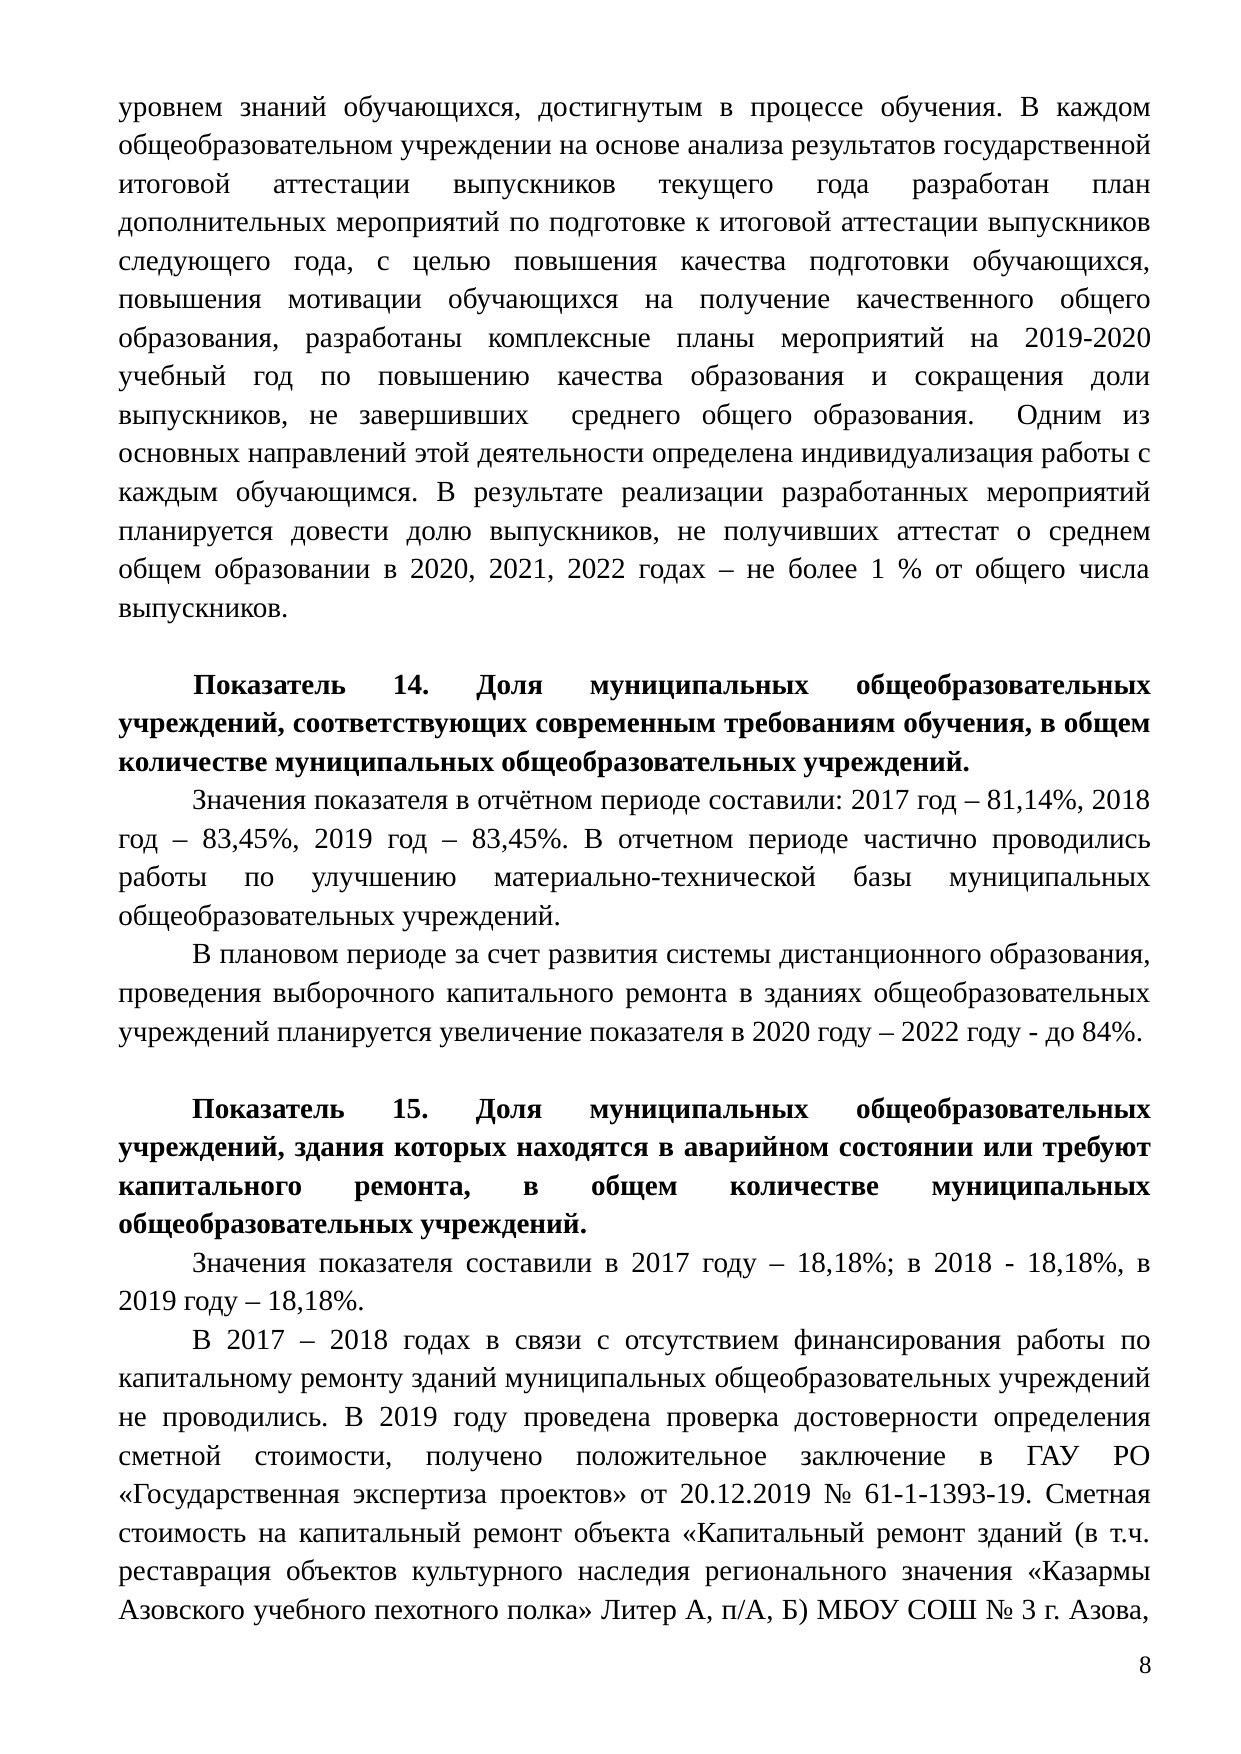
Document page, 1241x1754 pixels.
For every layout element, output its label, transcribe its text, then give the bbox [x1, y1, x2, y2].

text В плановом периоде за счет развития системы дистанционного образования, проведения выборочного капитального ремонта в зданиях общеобразовательных учреждений планируется увеличение показателя в 2020 году – 2022 году - до 84%. [118, 937, 1152, 1047]
text Значения показателя в отчётном периоде составили: 2017 год – 81,14%, 2018 год – 83,45%, 2019 год – 83,45%. В отчетном периоде частично проводились работы по улучшению материально-технической базы муниципальных общеобразовательных учреждений. [118, 782, 1152, 932]
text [118, 89, 1152, 623]
text Значения показателя составили в 2017 году – 18,18%; в 2018 - 18,18%, в 2019 году – 18,18%. [118, 1245, 1152, 1317]
text Показатель 14. Доля муниципальных общеобразовательных учреждений, соответствующих современным требованиям обучения, в общем количестве муниципальных общеобразовательных учреждений. [118, 667, 1152, 777]
text Показатель 15. Доля муниципальных общеобразовательных учреждений, здания которых находятся в аварийном состоянии или требуют капитального ремонта, в общем количестве муниципальных общеобразовательных учреждений. [118, 1091, 1152, 1240]
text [118, 1322, 1152, 1625]
